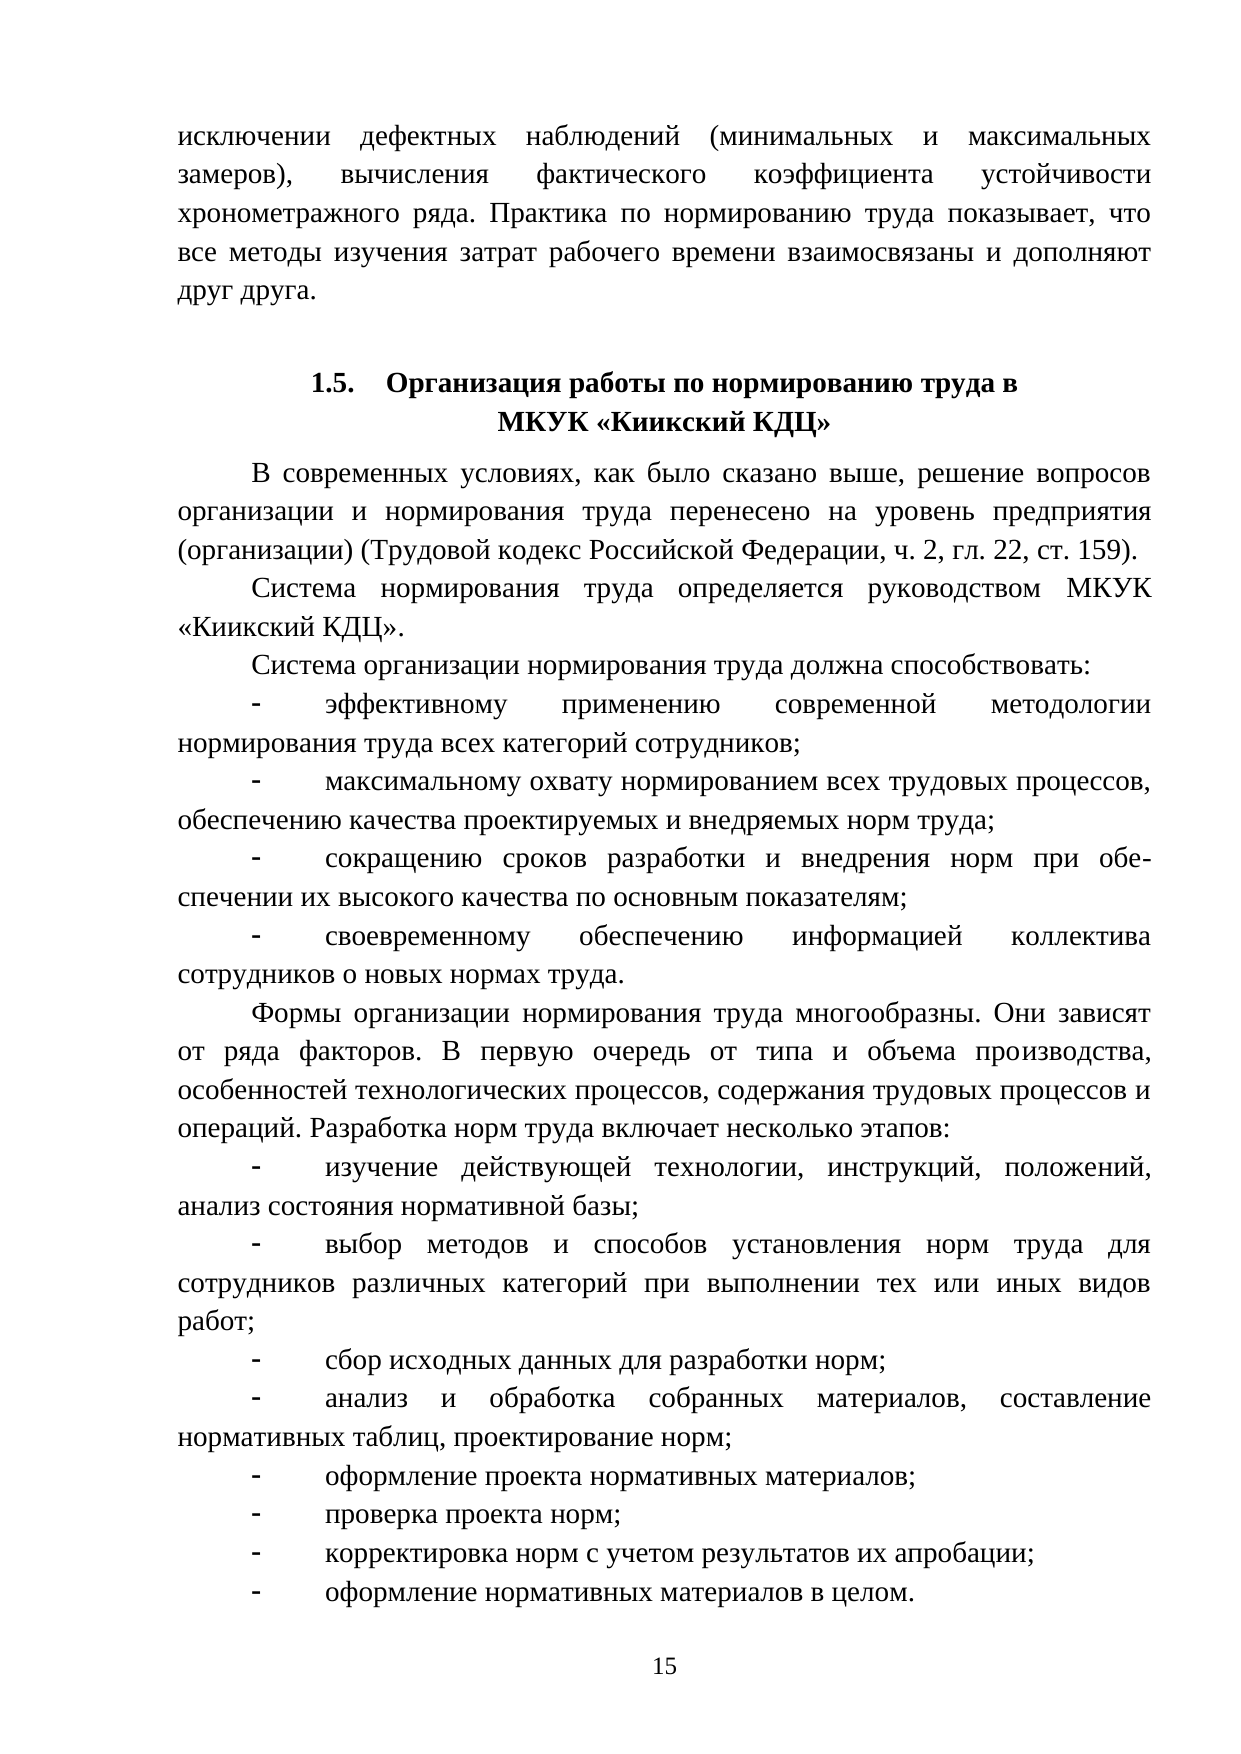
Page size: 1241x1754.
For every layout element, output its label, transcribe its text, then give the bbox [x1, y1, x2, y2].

list корректировка норм с учетом результатов их апробации; [177, 1535, 1152, 1569]
subtitle Организация работы по нормированию труда в [177, 365, 1152, 399]
list проверка проекта норм; [177, 1496, 1152, 1530]
list сбор исходных данных для разработки норм; [177, 1342, 1152, 1376]
list оформление нормативных материалов в целом. [177, 1574, 1152, 1607]
subtitle МКУК «Киикский КДЦ» [177, 404, 1152, 437]
text Система организации нормирования труда должна способствовать: [177, 647, 1152, 681]
list своевременному обеспечению информацией коллектива сотрудников о новых нормах труда. [177, 918, 1152, 990]
list эффективному применению современной методологии нормирования труда всех категорий сотрудников; [177, 686, 1152, 758]
list изучение действующей технологии, инструкций, положений, анализ состояния нормативной базы; [177, 1149, 1152, 1221]
list выбор методов и способов установления норм труда для сотрудников различных категорий при выполнении тех или иных видов работ; [177, 1226, 1152, 1337]
text Система нормирования труда определяется руководством МКУК «Киикский КДЦ». [177, 570, 1152, 642]
list анализ и обработка собранных материалов, составление нормативных таблиц, проектирование норм; [177, 1381, 1152, 1453]
text Формы организации нормирования труда многообразны. Они зависят от ряда факторов. В первую очередь от типа и объема производства, особенностей технологических процессов, содержания трудовых процессов и операций. Разработка норм труда включает несколько этапов: [177, 995, 1152, 1144]
list сокращению сроков разработки и внедрения норм при обеспечении их высокого качества по основным показателям; [177, 840, 1152, 913]
list оформление проекта нормативных материалов; [177, 1458, 1152, 1491]
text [177, 118, 1152, 306]
list максимальному охвату нормированием всех трудовых процессов, обеспечению качества проектируемых и внедряемых норм труда; [177, 763, 1152, 835]
text В современных условиях, как было сказано выше, решение вопросов организации и нормирования труда перенесено на уровень предприятия (организации) (Трудовой кодекс Российской Федерации, ч. 2, гл. 22, ст. 159). [177, 455, 1152, 565]
